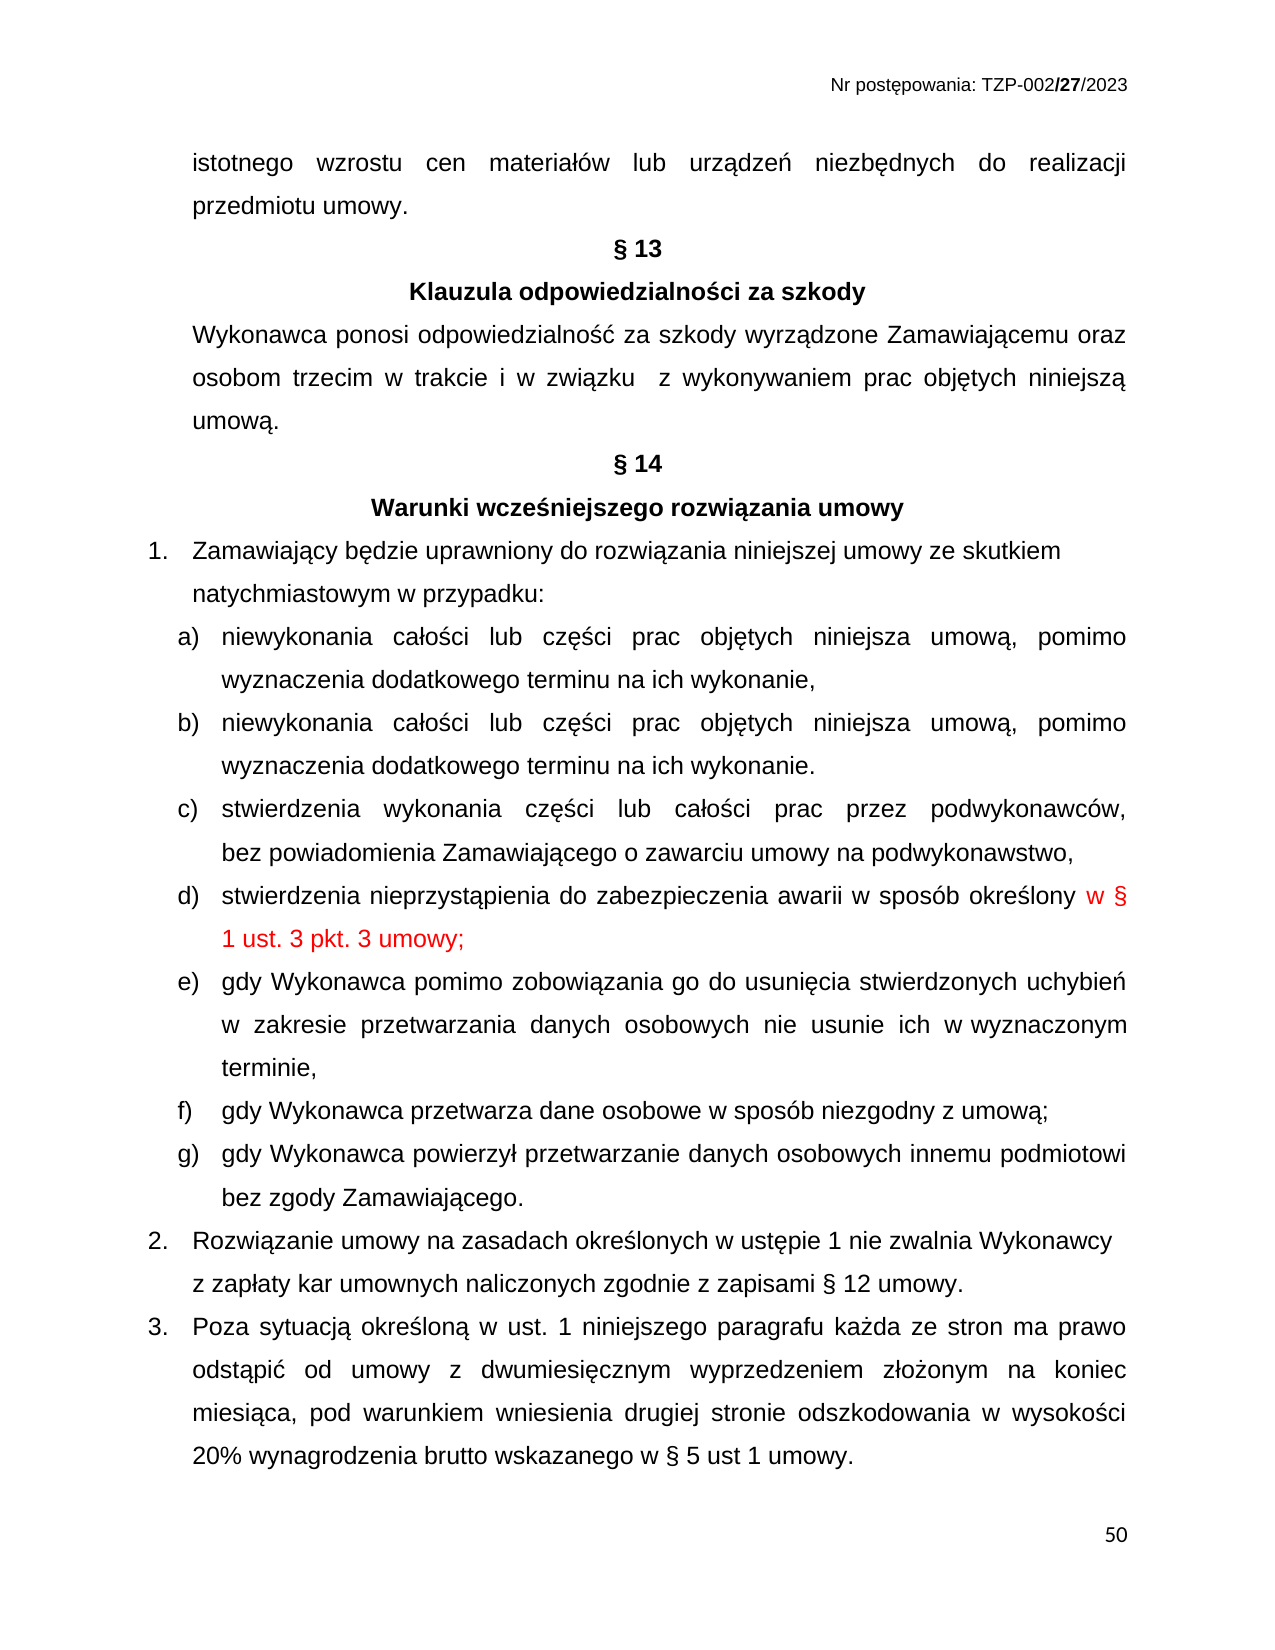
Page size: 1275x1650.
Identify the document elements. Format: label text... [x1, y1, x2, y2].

text Warunki wcześniejszego rozwiązania umowy [148, 493, 1127, 521]
list stwierdzenia nieprzystąpienia do zabezpieczenia awarii w sposób określony w § 1 ust. 3 pkt. 3 umowy; [177, 881, 1127, 953]
list niewykonania całości lub części prac objętych niniejsza umową, pomimo wyznaczenia dodatkowego terminu na ich wykonanie, [177, 622, 1127, 694]
text Klauzula odpowiedzialności za szkody [148, 277, 1127, 306]
list stwierdzenia wykonania części lub całości prac przez podwykonawców, bez powiadomienia Zamawiającego o zawarciu umowy na podwykonawstwo, [177, 794, 1127, 866]
list gdy Wykonawca pomimo zobowiązania go do usunięcia stwierdzonych uchybień w zakresie przetwarzania danych osobowych nie usunie ich w wyznaczonym terminie, [177, 967, 1127, 1082]
list Rozwiązanie umowy na zasadach określonych w ustępie 1 nie zwalnia Wykonawcy z zapłaty kar umownych naliczonych zgodnie z zapisami § 12 umowy. [148, 1226, 1127, 1298]
text § 14 [148, 449, 1127, 478]
list niewykonania całości lub części prac objętych niniejsza umową, pomimo wyznaczenia dodatkowego terminu na ich wykonanie. [177, 708, 1127, 780]
list gdy Wykonawca przetwarza dane osobowe w sposób niezgodny z umową; [177, 1096, 1127, 1125]
text § 13 [148, 234, 1127, 263]
list gdy Wykonawca powierzył przetwarzanie danych osobowych innemu podmiotowi bez zgody Zamawiającego. [177, 1139, 1127, 1211]
list Poza sytuacją określoną w ust. 1 niniejszego paragrafu każda ze stron ma prawo odstąpić od umowy z dwumiesięcznym wyprzedzeniem złożonym na koniec miesiąca, pod warunkiem wniesienia drugiej stronie odszkodowania w wysokości 20% wynagrodzenia brutto wskazanego w § 5 ust 1 umowy. [148, 1312, 1127, 1470]
list Zamawiający będzie uprawniony do rozwiązania niniejszej umowy ze skutkiem natychmiastowym w przypadku: [148, 536, 1127, 608]
text Wykonawca ponosi odpowiedzialność za szkody wyrządzone Zamawiającemu oraz osobom trzecim w trakcie i w związku z wykonywaniem prac objętych niniejszą umową. [192, 320, 1127, 435]
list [148, 148, 1127, 219]
